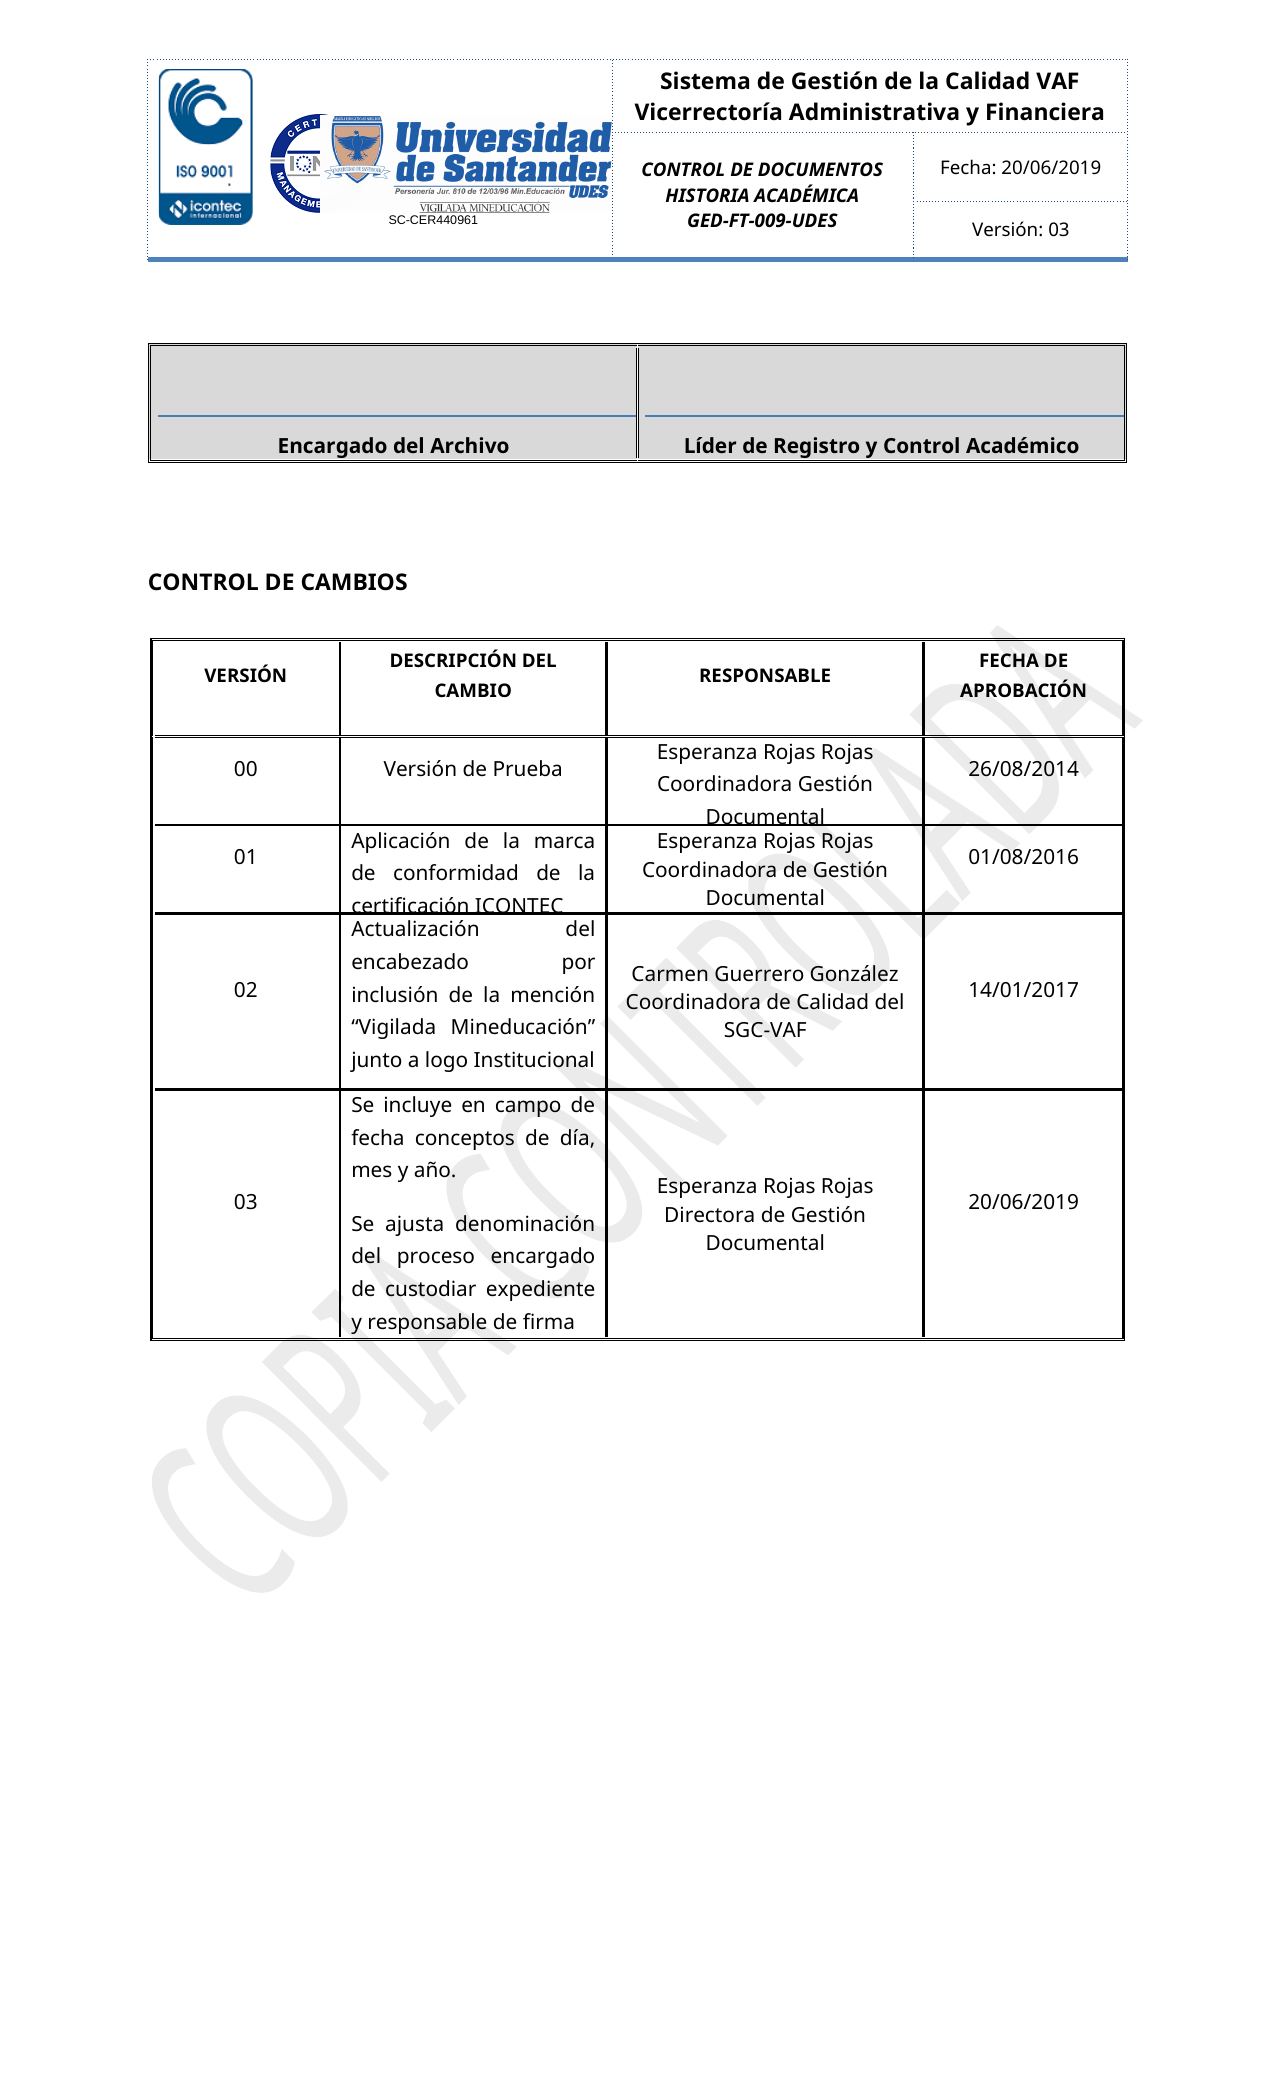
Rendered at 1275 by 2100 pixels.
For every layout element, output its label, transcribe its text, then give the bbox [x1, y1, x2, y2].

table_cell 00 [153, 735, 339, 823]
table_cell 01/08/2016 [925, 826, 1122, 912]
table_cell Esperanza Rojas Rojas Coordinadora Gestión Documental [608, 738, 922, 823]
table_header DESCRIPCIÓN DEL CAMBIO [341, 641, 605, 735]
table_cell 02 [153, 912, 339, 1088]
table_cell Versión de Prueba [341, 738, 605, 823]
picture [158, 69, 253, 225]
table_header VERSIÓN [153, 641, 339, 735]
table_cell 26/08/2014 [925, 738, 1122, 823]
table_cell Aplicación de la marca de conformidad de la certificación ICONTEC [341, 826, 605, 912]
table_header FECHA DE APROBACIÓN [925, 641, 1122, 735]
table_header Encargado del Archivo [151, 346, 637, 459]
table_cell Esperanza Rojas Rojas Coordinadora de Gestión Documental [608, 826, 922, 912]
text CONTROL DE CAMBIOS [148, 566, 1127, 597]
table_cell Carmen Guerrero González Coordinadora de Calidad del SGC-VAF [608, 915, 922, 1088]
table_cell 01 [153, 824, 339, 912]
table_header Líder de Registro y Control Académico [638, 346, 1124, 459]
table_cell Actualización del encabezado por inclusión de la mención “Vigilada Mineducación” junto a logo Institucional [341, 915, 605, 1088]
table_cell 14/01/2017 [925, 915, 1122, 1088]
table_cell Esperanza Rojas Rojas Directora de Gestión Documental [606, 1091, 923, 1338]
table_cell 20/06/2019 [924, 1091, 1122, 1338]
table_cell 03 [153, 1088, 340, 1338]
picture [270, 113, 613, 214]
table_cell Se incluye en campo de fecha conceptos de día, mes y año. Se ajusta denominación del proceso encargado de custodiar expediente y responsable de firma [340, 1091, 606, 1338]
table_header RESPONSABLE [608, 641, 922, 735]
